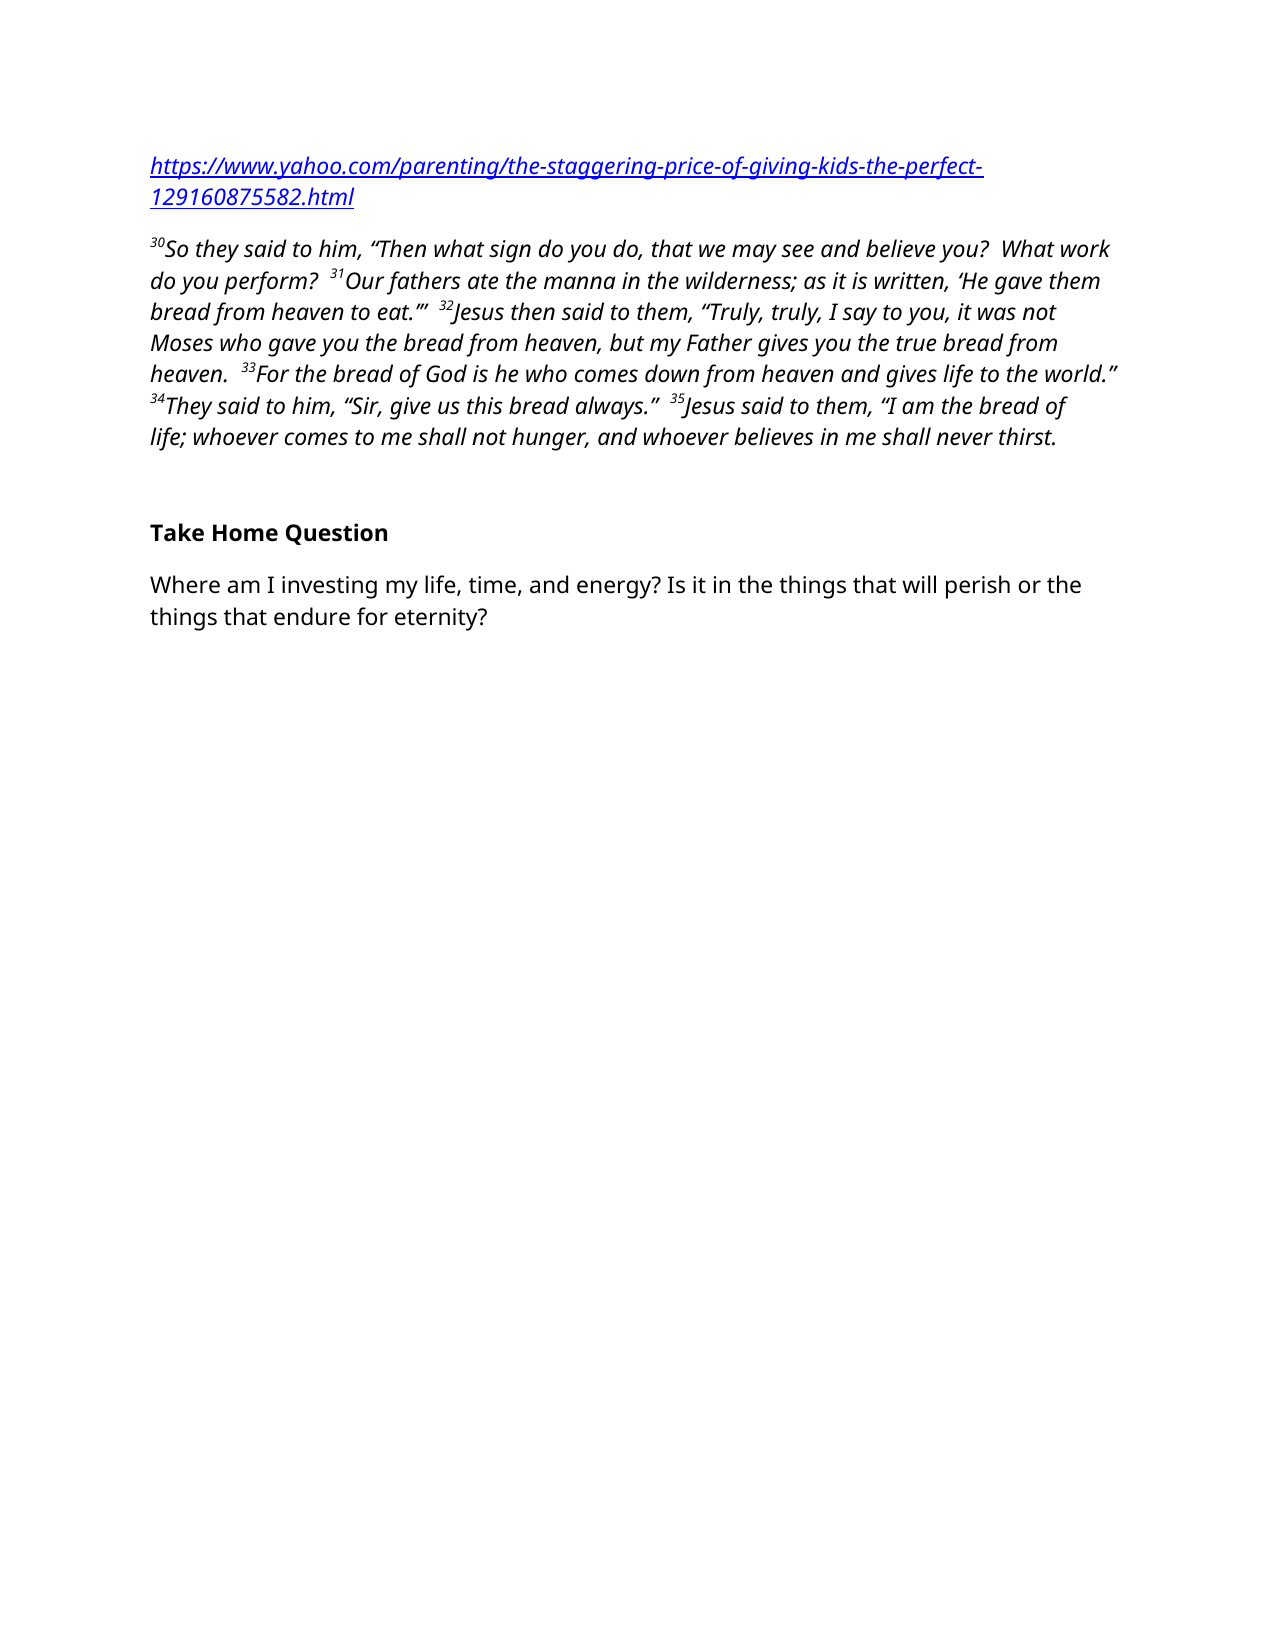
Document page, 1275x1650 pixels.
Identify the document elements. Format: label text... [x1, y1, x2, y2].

text https://www.yahoo.com/parenting/the-staggering-price-of-giving-kids-the-perfect-129160875582.html [150, 150, 1125, 212]
text Take Home Question [150, 517, 1125, 548]
text 30So they said to him, “Then what sign do you do, that we may see and believe you? What work do you perform? 31Our fathers ate the manna in the wilderness; as it is written, ‘He gave them bread from heaven to eat.’” 32Jesus then said to them, “Truly, truly, I say to you, it was not Moses who gave you the bread from heaven, but my Father gives you the true bread from heaven. 33For the bread of God is he who comes down from heaven and gives life to the world.” 34They said to him, “Sir, give us this bread always.” 35Jesus said to them, “I am the bread of life; whoever comes to me shall not hunger, and whoever believes in me shall never thirst. [150, 233, 1125, 452]
text Where am I investing my life, time, and energy? Is it in the things that will perish or the things that endure for eternity? [150, 569, 1125, 632]
